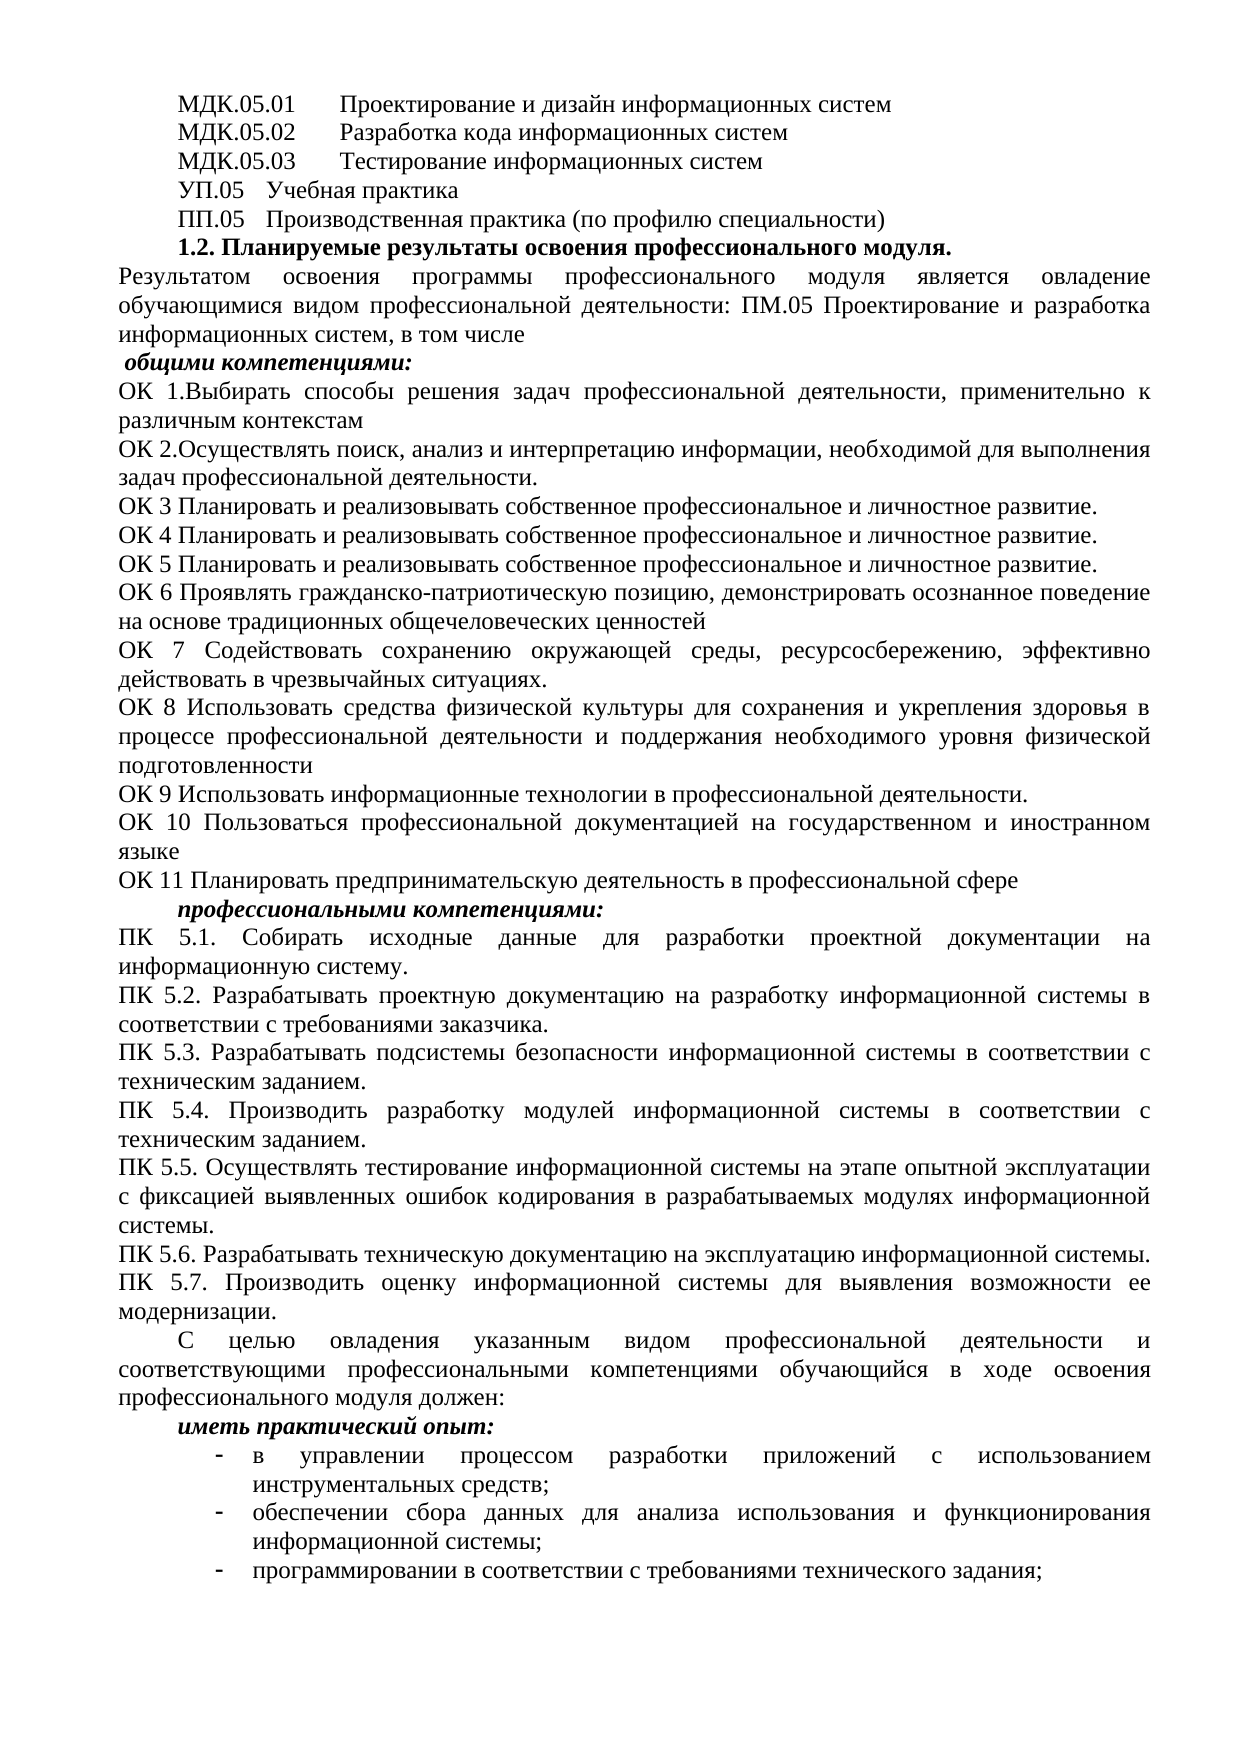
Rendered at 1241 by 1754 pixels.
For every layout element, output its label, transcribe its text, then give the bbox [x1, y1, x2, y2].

text профессиональными компетенциями: [118, 894, 1152, 922]
text ПК 5.1. Собирать исходные данные для разработки проектной документации на информационную систему. [118, 922, 1152, 980]
list обеспечении сбора данных для анализа использования и функционирования информационной системы; [215, 1497, 1152, 1555]
text ОК 9 Использовать информационные технологии в профессиональной деятельности. [118, 779, 1152, 807]
text ПК 5.6. Разрабатывать техническую документацию на эксплуатацию информационной системы. [118, 1239, 1152, 1267]
text ПК 5.4. Производить разработку модулей информационной системы в соответствии с техническим заданием. [118, 1095, 1152, 1152]
text ОК 4 Планировать и реализовывать собственное профессиональное и личностное развитие. [118, 520, 1152, 549]
text ОК 8 Использовать средства физической культуры для сохранения и укрепления здоровья в процессе профессиональной деятельности и поддержания необходимого уровня физической подготовленности [118, 692, 1152, 779]
text ОК 11 Планировать предпринимательскую деятельность в профессиональной сфере [118, 865, 1152, 894]
text ОК 10 Пользоваться профессиональной документацией на государственном и иностранном языке [118, 807, 1152, 865]
text ПП.05 Производственная практика (по профилю специальности) [118, 204, 1152, 232]
text ПК 5.7. Производить оценку информационной системы для выявления возможности ее модернизации. [118, 1267, 1152, 1325]
text МДК.05.01 Проектирование и дизайн информационных систем [118, 89, 1152, 117]
text общими компетенциями: [118, 347, 1152, 376]
list в управлении процессом разработки приложений с использованием инструментальных средств; [215, 1440, 1152, 1497]
text С целью овладения указанным видом профессиональной деятельности и соответствующими профессиональными компетенциями обучающийся в ходе освоения профессионального модуля должен: [118, 1325, 1152, 1411]
list программировании в соответствии с требованиями технического задания; [215, 1555, 1152, 1584]
text ПК 5.3. Разрабатывать подсистемы безопасности информационной системы в соответствии с техническим заданием. [118, 1037, 1152, 1095]
text МДК.05.03 Тестирование информационных систем [118, 146, 1152, 175]
text ОК 1.Выбирать способы решения задач профессиональной деятельности, применительно к различным контекстам [118, 376, 1152, 434]
text ПК 5.2. Разрабатывать проектную документацию на разработку информационной системы в соответствии с требованиями заказчика. [118, 980, 1152, 1037]
text ОК 6 Проявлять гражданско-патриотическую позицию, демонстрировать осознанное поведение на основе традиционных общечеловеческих ценностей [118, 577, 1152, 635]
text УП.05 Учебная практика [118, 175, 1152, 204]
text иметь практический опыт: [118, 1411, 1152, 1440]
text Результатом освоения программы профессионального модуля является овладение обучающимися видом профессиональной деятельности: ПМ.05 Проектирование и разработка информационных систем, в том числе [118, 261, 1152, 347]
text ОК 3 Планировать и реализовывать собственное профессиональное и личностное развитие. [118, 491, 1152, 520]
text ПК 5.5. Осуществлять тестирование информационной системы на этапе опытной эксплуатации с фиксацией выявленных ошибок кодирования в разрабатываемых модулях информационной системы. [118, 1152, 1152, 1239]
text МДК.05.02 Разработка кода информационных систем [118, 117, 1152, 146]
text ОК 5 Планировать и реализовывать собственное профессиональное и личностное развитие. [118, 549, 1152, 577]
text ОК 7 Содействовать сохранению окружающей среды, ресурсосбережению, эффективно действовать в чрезвычайных ситуациях. [118, 635, 1152, 692]
text 1.2. Планируемые результаты освоения профессионального модуля. [118, 232, 1152, 261]
text ОК 2.Осуществлять поиск, анализ и интерпретацию информации, необходимой для выполнения задач профессиональной деятельности. [118, 434, 1152, 491]
